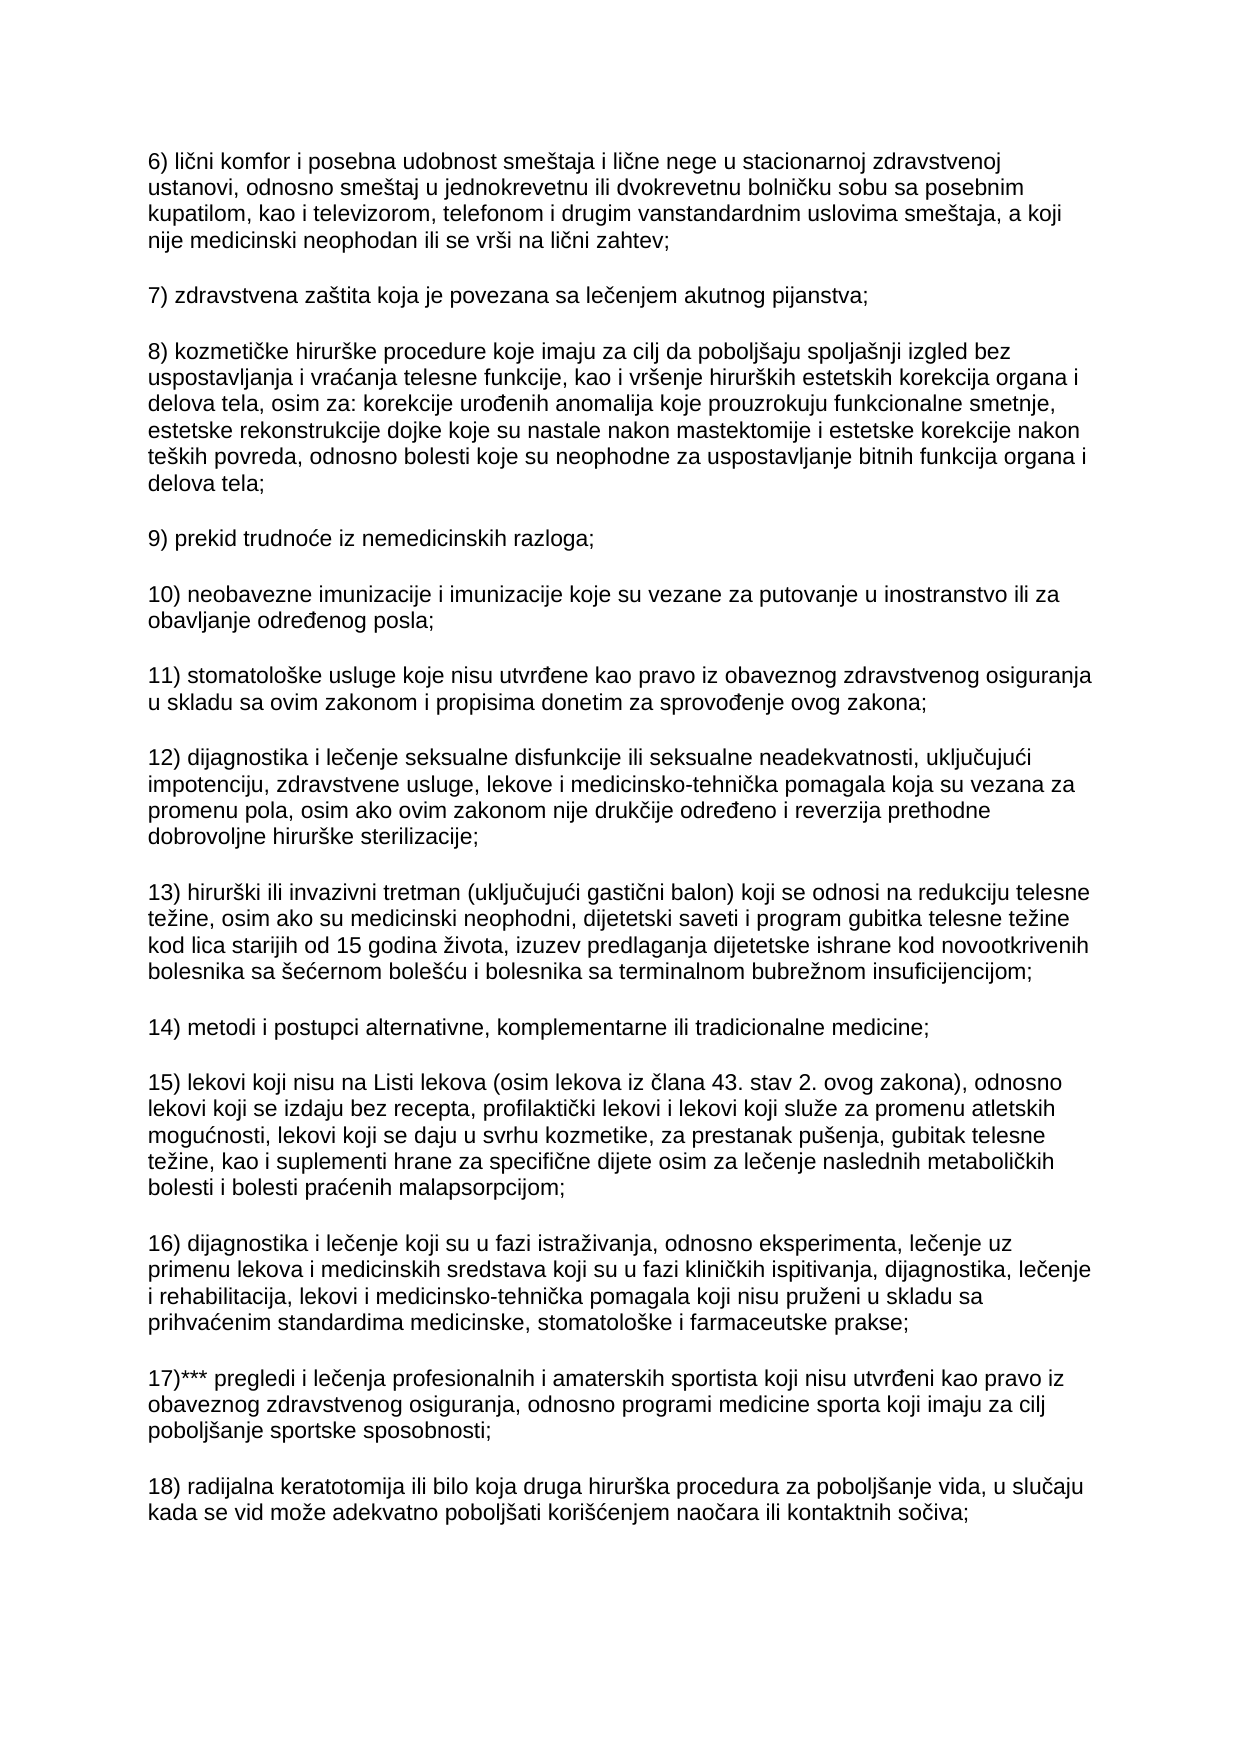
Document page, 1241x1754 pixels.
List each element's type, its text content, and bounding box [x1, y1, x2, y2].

text 13) hirurški ili invazivni tretman (uključujući gastični balon) koji se odnosi na redukciju telesne težine, osim ako su medicinski neophodni, dijetetski saveti i program gubitka telesne težine kod lica starijih od 15 godina života, izuzev predlaganja dijetetske ishrane kod novootkrivenih bolesnika sa šećernom bolešću i bolesnika sa terminalnom bubrežnom insuficijencijom; [148, 879, 1093, 984]
text 10) neobavezne imunizacije i imunizacije koje su vezane za putovanje u inostranstvo ili za obavljanje određenog posla; [148, 581, 1093, 633]
text 17)*** pregledi i lečenja profesionalnih i amaterskih sportista koji nisu utvrđeni kao pravo iz obaveznog zdravstvenog osiguranja, odnosno programi medicine sporta koji imaju za cilj poboljšanje sportske sposobnosti; [148, 1364, 1093, 1443]
text 15) lekovi koji nisu na Listi lekova (osim lekova iz člana 43. stav 2. ovog zakona), odnosno lekovi koji se izdaju bez recepta, profilaktički lekovi i lekovi koji služe za promenu atletskih mogućnosti, lekovi koji se daju u svrhu kozmetike, za prestanak pušenja, gubitak telesne težine, kao i suplementi hrane za specifične dijete osim za lečenje naslednih metaboličkih bolesti i bolesti praćenih malapsorpcijom; [148, 1069, 1093, 1201]
text 11) stomatološke usluge koje nisu utvrđene kao pravo iz obaveznog zdravstvenog osiguranja u skladu sa ovim zakonom i propisima donetim za sprovođenje ovog zakona; [148, 662, 1093, 715]
text 12) dijagnostika i lečenje seksualne disfunkcije ili seksualne neadekvatnosti, uključujući impotenciju, zdravstvene usluge, lekove i medicinsko-tehnička pomagala koja su vezana za promenu pola, osim ako ovim zakonom nije drukčije određeno i reverzija prethodne dobrovoljne hirurške sterilizacije; [148, 744, 1093, 850]
text 9) prekid trudnoće iz nemedicinskih razloga; [148, 525, 1093, 551]
text 8) kozmetičke hirurške procedure koje imaju za cilj da poboljšaju spoljašnji izgled bez uspostavljanja i vraćanja telesne funkcije, kao i vršenje hirurških estetskih korekcija organa i delova tela, osim za: korekcije urođenih anomalija koje prouzrokuju funkcionalne smetnje, estetske rekonstrukcije dojke koje su nastale nakon mastektomije i estetske korekcije nakon teških povreda, odnosno bolesti koje su neophodne za uspostavljanje bitnih funkcija organa i delova tela; [148, 338, 1093, 496]
text 7) zdravstvena zaštita koja je povezana sa lečenjem akutnog pijanstva; [148, 282, 1093, 308]
text 16) dijagnostika i lečenje koji su u fazi istraživanja, odnosno eksperimenta, lečenje uz primenu lekova i medicinskih sredstava koji su u fazi kliničkih ispitivanja, dijagnostika, lečenje i rehabilitacija, lekovi i medicinsko-tehnička pomagala koji nisu pruženi u skladu sa prihvaćenim standardima medicinske, stomatološke i farmaceutske prakse; [148, 1230, 1093, 1335]
text 14) metodi i postupci alternativne, komplementarne ili tradicionalne medicine; [148, 1013, 1093, 1040]
text 18) radijalna keratotomija ili bilo koja druga hirurška procedura za poboljšanje vida, u slučaju kada se vid može adekvatno poboljšati korišćenjem naočara ili kontaktnih sočiva; [148, 1473, 1093, 1525]
text 6) lični komfor i posebna udobnost smeštaja i lične nege u stacionarnoj zdravstvenoj ustanovi, odnosno smeštaj u jednokrevetnu ili dvokrevetnu bolničku sobu sa posebnim kupatilom, kao i televizorom, telefonom i drugim vanstandardnim uslovima smeštaja, a koji nije medicinski neophodan ili se vrši na lični zahtev; [148, 148, 1093, 253]
